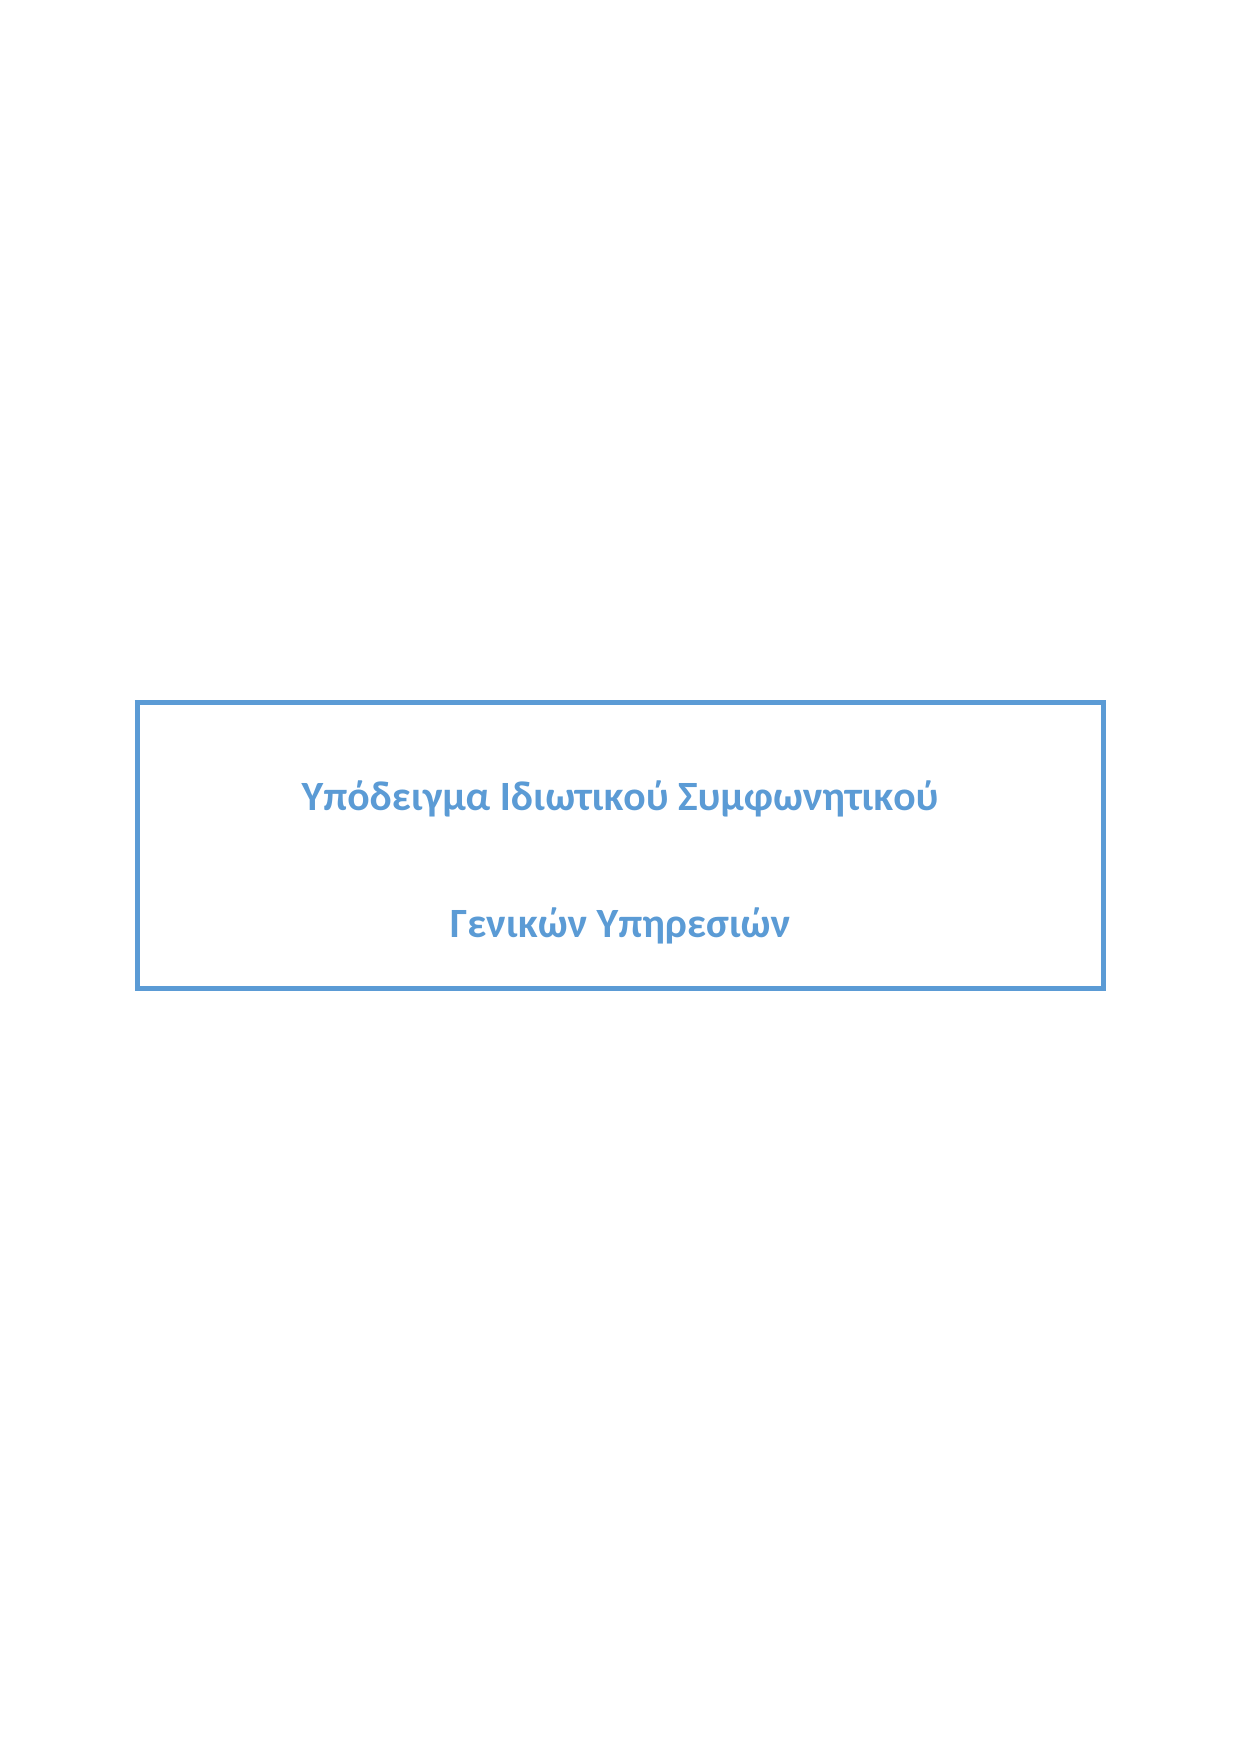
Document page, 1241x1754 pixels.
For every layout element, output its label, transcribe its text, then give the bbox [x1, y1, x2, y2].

text Υπόδειγμα Ιδιωτικού Συμφωνητικού [140, 763, 1101, 821]
text Γενικών Υπηρεσιών [140, 890, 1101, 948]
